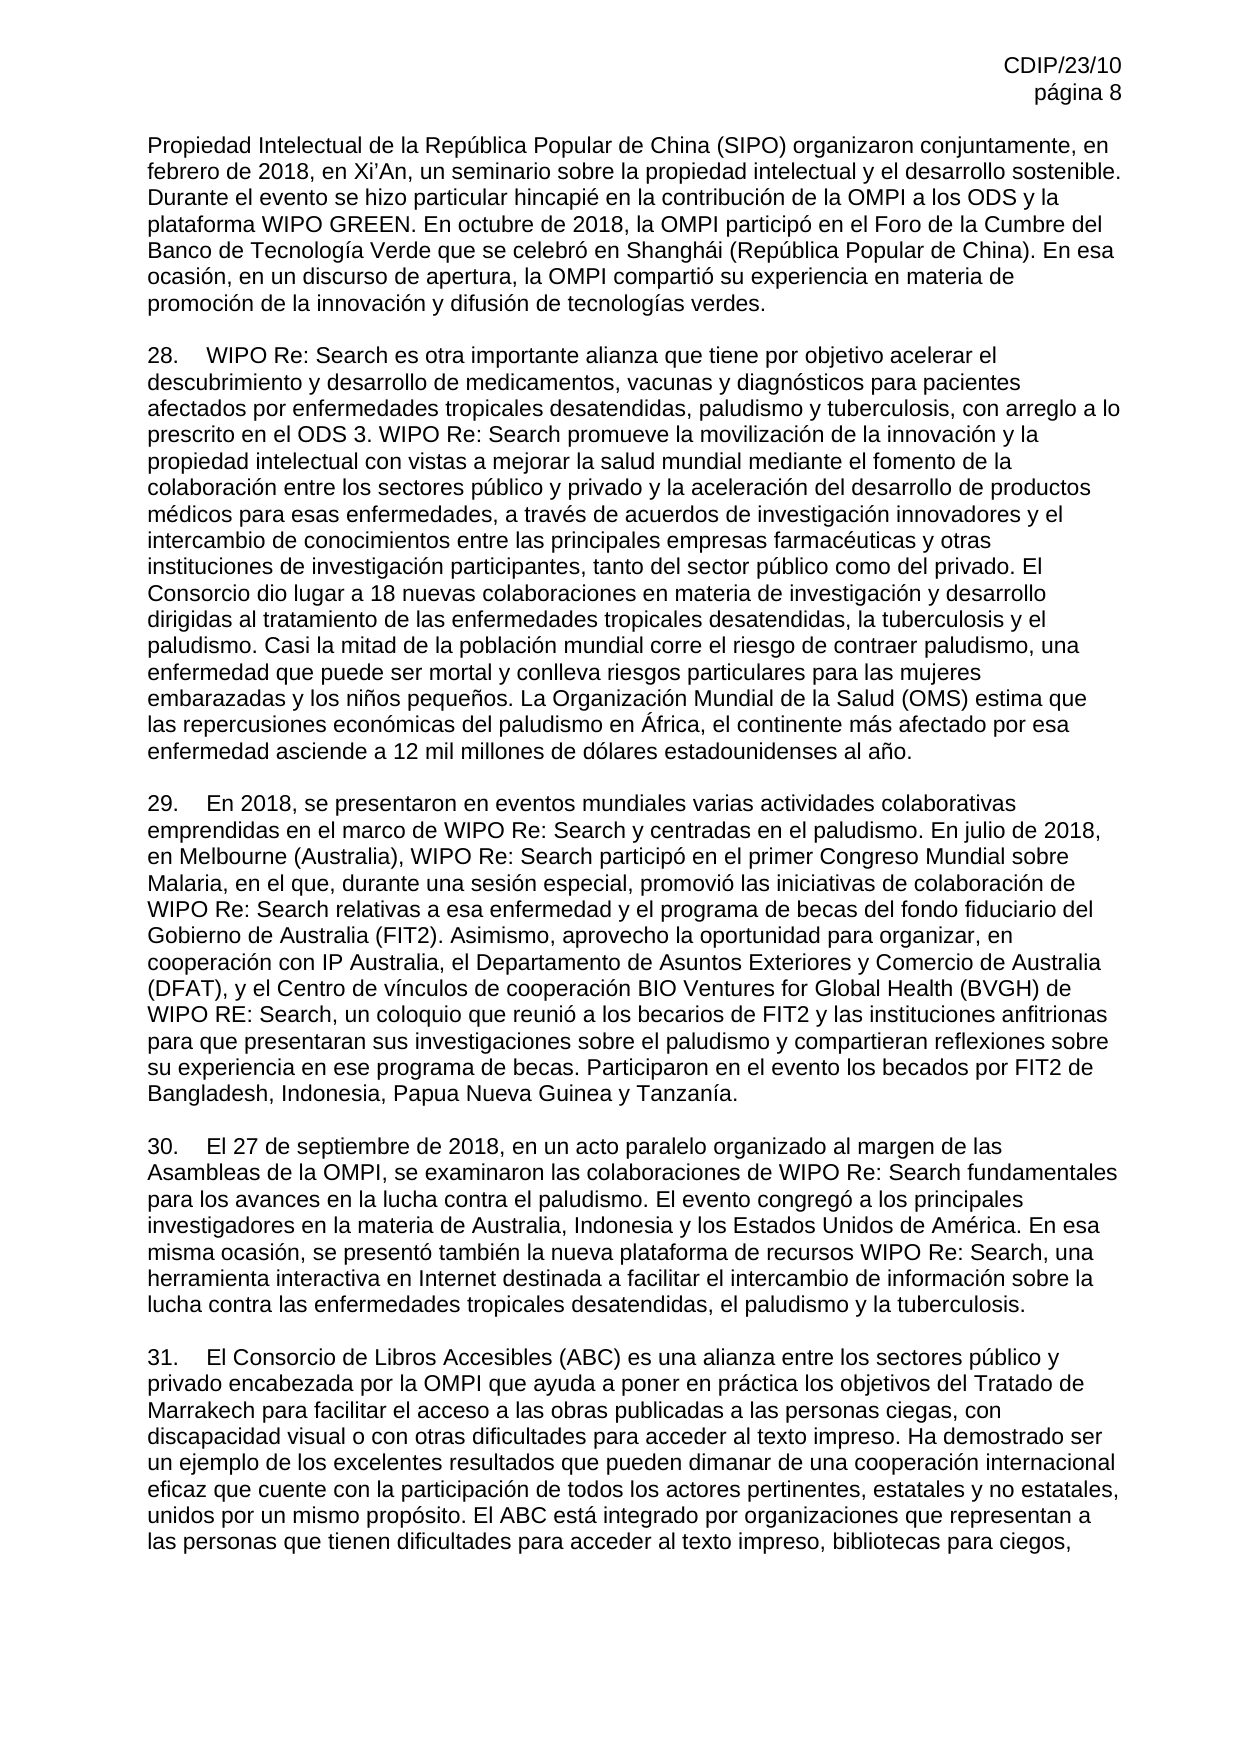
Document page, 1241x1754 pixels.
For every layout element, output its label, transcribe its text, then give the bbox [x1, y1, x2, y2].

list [147, 1344, 1122, 1555]
list El 27 de septiembre de 2018, en un acto paralelo organizado al margen de las Asambleas de la OMPI, se examinaron las colaboraciones de WIPO Re: Search fundamentales para los avances en la lucha contra el paludismo. El evento congregó a los principales investigadores en la materia de Australia, Indonesia y los Estados Unidos de América. En esa misma ocasión, se presentó también la nueva plataforma de recursos WIPO Re: Search, una herramienta interactiva en Internet destinada a facilitar el intercambio de información sobre la lucha contra las enfermedades tropicales desatendidas, el paludismo y la tuberculosis. [147, 1133, 1122, 1317]
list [147, 132, 1122, 316]
list En 2018, se presentaron en eventos mundiales varias actividades colaborativas emprendidas en el marco de WIPO Re: Search y centradas en el paludismo. En julio de 2018, en Melbourne (Australia), WIPO Re: Search participó en el primer Congreso Mundial sobre Malaria, en el que, durante una sesión especial, promovió las iniciativas de colaboración de WIPO Re: Search relativas a esa enfermedad y el programa de becas del fondo fiduciario del Gobierno de Australia (FIT2). Asimismo, aprovecho la oportunidad para organizar, en cooperación con IP Australia, el Departamento de Asuntos Exteriores y Comercio de Australia (DFAT), y el Centro de vínculos de cooperación BIO Ventures for Global Health (BVGH) de WIPO RE: Search, un coloquio que reunió a los becarios de FIT2 y las instituciones anfitrionas para que presentaran sus investigaciones sobre el paludismo y compartieran reflexiones sobre su experiencia en ese programa de becas. Participaron en el evento los becados por FIT2 de Bangladesh, Indonesia, Papua Nueva Guinea y Tanzanía. [147, 790, 1122, 1107]
list WIPO Re: Search es otra importante alianza que tiene por objetivo acelerar el descubrimiento y desarrollo de medicamentos, vacunas y diagnósticos para pacientes afectados por enfermedades tropicales desatendidas, paludismo y tuberculosis, con arreglo a lo prescrito en el ODS 3. WIPO Re: Search promueve la movilización de la innovación y la propiedad intelectual con vistas a mejorar la salud mundial mediante el fomento de la colaboración entre los sectores público y privado y la aceleración del desarrollo de productos médicos para esas enfermedades, a través de acuerdos de investigación innovadores y el intercambio de conocimientos entre las principales empresas farmacéuticas y otras instituciones de investigación participantes, tanto del sector público como del privado. El Consorcio dio lugar a 18 nuevas colaboraciones en materia de investigación y desarrollo dirigidas al tratamiento de las enfermedades tropicales desatendidas, la tuberculosis y el paludismo. Casi la mitad de la población mundial corre el riesgo de contraer paludismo, una enfermedad que puede ser mortal y conlleva riesgos particulares para las mujeres embarazadas y los niños pequeños. La Organización Mundial de la Salud (OMS) estima que las repercusiones económicas del paludismo en África, el continente más afectado por esa enfermedad asciende a 12 mil millones de dólares estadounidenses al año. [147, 342, 1122, 764]
